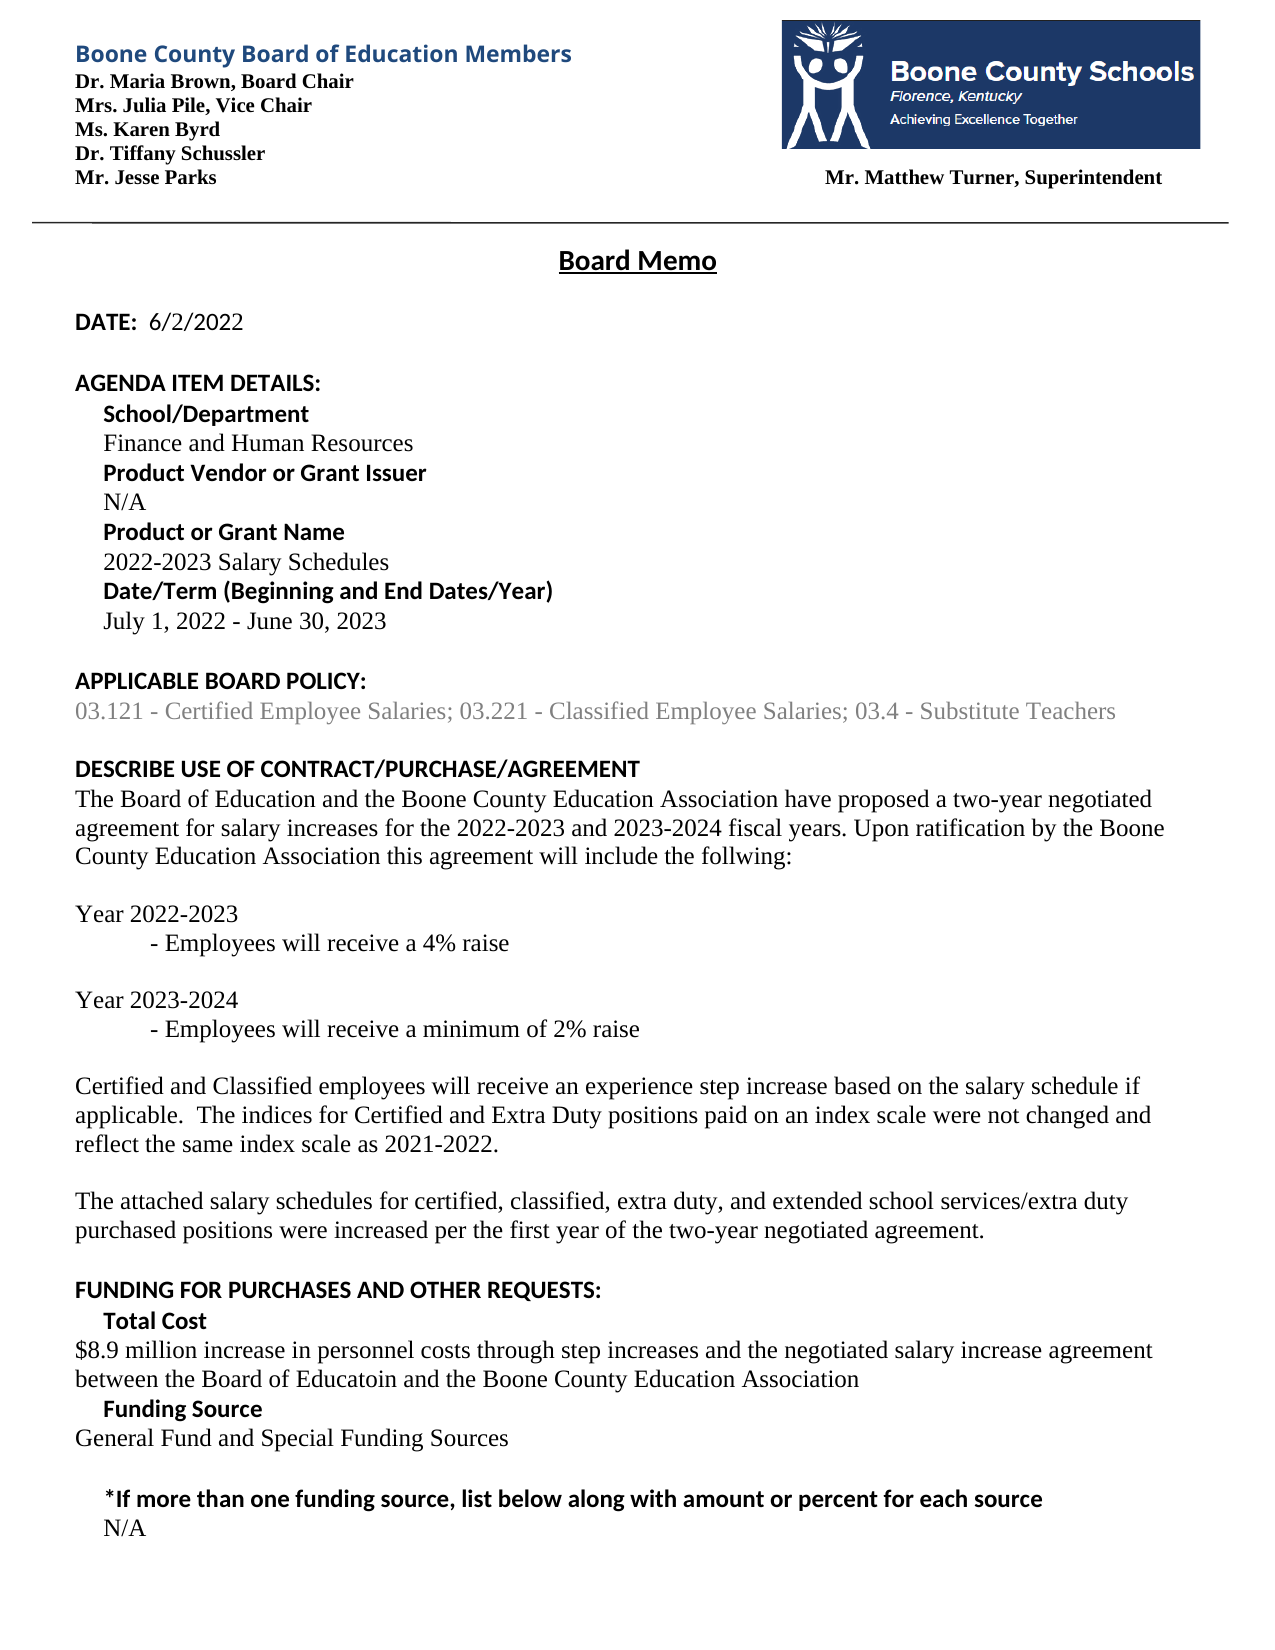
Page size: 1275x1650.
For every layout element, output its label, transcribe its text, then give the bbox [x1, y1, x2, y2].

text DESCRIBE USE OF CONTRACT/PURCHASE/AGREEMENT [75, 753, 1200, 784]
text Product Vendor or Grant Issuer [103, 457, 1200, 487]
text *If more than one funding source, list below along with amount or percent for each source [75, 1483, 1200, 1513]
text APPLICABLE BOARD POLICY: [75, 665, 1200, 696]
text FUNDING FOR PURCHASES AND OTHER REQUESTS: [75, 1274, 1200, 1305]
text School/Department [103, 398, 1200, 428]
text Total Cost [103, 1305, 1200, 1335]
text Board Memo [75, 242, 1200, 277]
text Date/Term (Beginning and End Dates/Year) [103, 576, 1200, 606]
text Funding Source [103, 1393, 1200, 1423]
text DATE: [75, 306, 1200, 337]
text Product or Grant Name [103, 516, 1200, 547]
text AGENDA ITEM DETAILS: [75, 367, 1200, 398]
picture [781, 20, 1201, 149]
